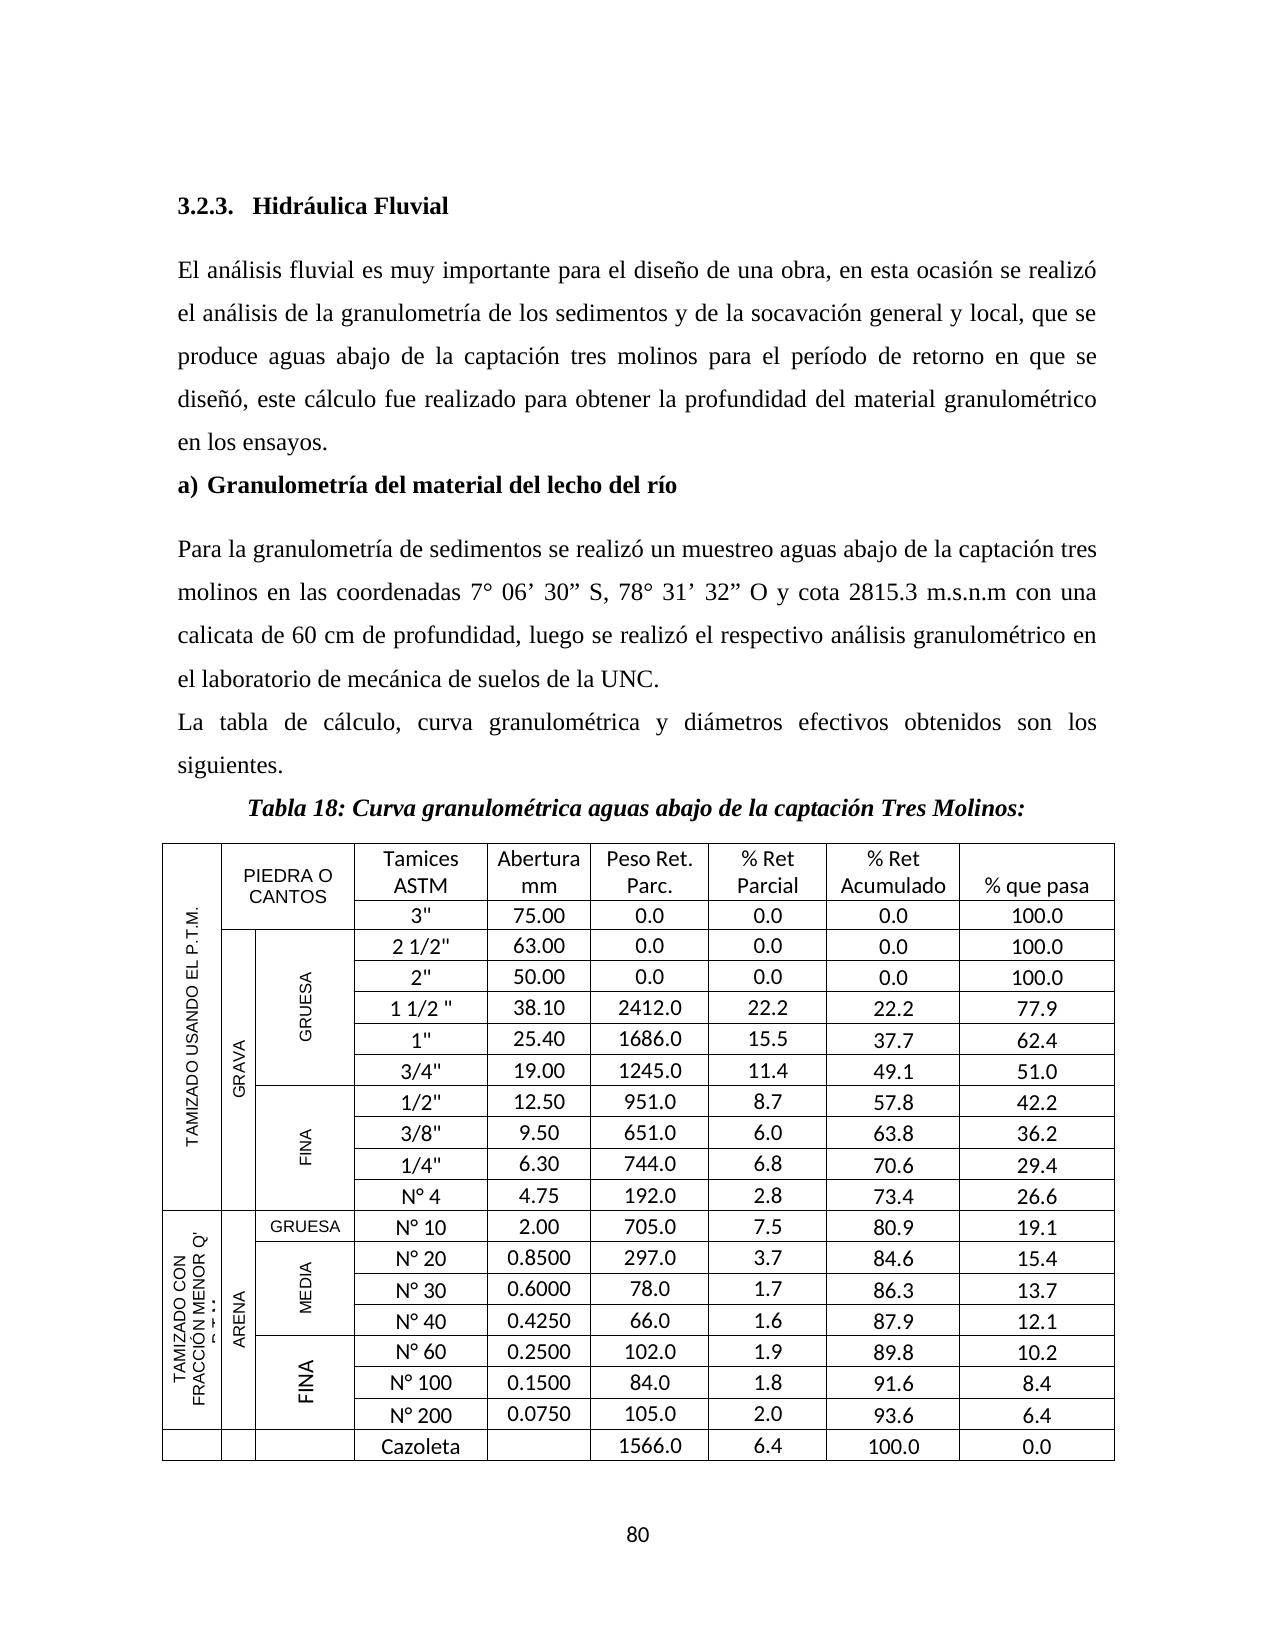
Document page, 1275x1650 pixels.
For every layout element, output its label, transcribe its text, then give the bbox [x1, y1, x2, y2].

table_cell 100.0 [960, 930, 1114, 960]
table_cell Cazoleta [355, 1430, 487, 1460]
text Tabla 18: Curva granulométrica aguas abajo de la captación Tres Molinos: [177, 793, 1098, 822]
text El análisis fluvial es muy importante para el diseño de una obra, en esta ocasión se realizó el análisis de la granulometría de los sedimentos y de la socavación general y local, que se produce aguas abajo de la captación tres molinos para el período de retorno en que se diseñó, este cálculo fue realizado para obtener la profundidad del material granulométrico en los ensayos. [177, 255, 1098, 456]
table_cell 1/2" [355, 1086, 487, 1116]
table_cell 63.00 [488, 930, 590, 960]
table_cell 951.0 [591, 1086, 708, 1116]
table_cell 50.00 [488, 961, 590, 991]
table_cell 84.6 [827, 1242, 959, 1272]
table_cell 8.4 [960, 1367, 1114, 1397]
table_cell 93.6 [827, 1399, 959, 1429]
table_cell 19.1 [960, 1211, 1114, 1241]
table_cell 37.7 [827, 1024, 959, 1054]
table_cell 10.2 [960, 1336, 1114, 1366]
table_cell 3" [355, 901, 487, 929]
table_cell 66.0 [591, 1305, 708, 1335]
table_cell 1566.0 [591, 1430, 708, 1460]
table_cell 1" [355, 1024, 487, 1054]
table_cell 3/4" [355, 1055, 487, 1085]
table_cell N° 60 [355, 1336, 487, 1366]
table_cell 57.8 [827, 1086, 959, 1116]
table_cell 0.4250 [488, 1305, 590, 1335]
table_cell N° 20 [355, 1242, 487, 1272]
table_cell 6.4 [960, 1399, 1114, 1429]
table_cell 7.5 [709, 1211, 826, 1241]
table_header % que pasa [960, 844, 1114, 900]
table_cell 51.0 [960, 1055, 1114, 1085]
table_cell 0.0 [709, 961, 826, 991]
table_cell 100.0 [960, 961, 1114, 991]
table_cell 2.00 [488, 1211, 590, 1241]
table_cell 2 1/2" [355, 930, 487, 960]
table_header TAMIZADO USANDO EL P.T.M. [163, 844, 221, 1210]
table_cell 1.9 [709, 1336, 826, 1366]
table_header % Ret Parcial [709, 844, 826, 900]
table_cell 744.0 [591, 1149, 708, 1179]
list Hidráulica Fluvial [177, 191, 1098, 219]
table_cell 25.40 [488, 1024, 590, 1054]
table_cell 1.8 [709, 1367, 826, 1397]
table_cell 12.50 [488, 1086, 590, 1116]
table_cell 12.1 [960, 1305, 1114, 1335]
table_cell 1/4" [355, 1149, 487, 1179]
table_cell 1 1/2 " [355, 992, 487, 1022]
table_cell 2" [355, 961, 487, 991]
table_cell 26.6 [960, 1180, 1114, 1210]
table_cell [163, 1430, 221, 1460]
table_cell 1.6 [709, 1305, 826, 1335]
table_cell 38.10 [488, 992, 590, 1022]
table_cell 651.0 [591, 1117, 708, 1147]
table_cell N° 4 [355, 1180, 487, 1210]
table_cell 0.0 [709, 930, 826, 960]
table_cell 6.0 [709, 1117, 826, 1147]
table_cell FINA [256, 1336, 354, 1429]
table_cell 0.1500 [488, 1367, 590, 1397]
table_cell N° 10 [355, 1211, 487, 1241]
table_cell 63.8 [827, 1117, 959, 1147]
table_cell 6.4 [709, 1430, 826, 1460]
table_cell 91.6 [827, 1367, 959, 1397]
table_cell 78.0 [591, 1274, 708, 1304]
table_cell 0.0 [591, 901, 708, 929]
table_cell TAMIZADO CON FRACCIÓN MENOR Q' P.T.M. [163, 1211, 221, 1429]
table_cell MEDIA [256, 1242, 354, 1335]
table_cell [256, 1430, 354, 1460]
table_cell [488, 1430, 590, 1460]
table_cell 80.9 [827, 1211, 959, 1241]
table_cell 0.0 [960, 1430, 1114, 1460]
text Para la granulometría de sedimentos se realizó un muestreo aguas abajo de la captación tres molinos en las coordenadas 7° 06’ 30” S, 78° 31’ 32” O y cota 2815.3 m.s.n.m con una calicata de 60 cm de profundidad, luego se realizó el respectivo análisis granulométrico en el laboratorio de mecánica de suelos de la UNC. [177, 534, 1098, 692]
table_cell 0.0 [827, 901, 959, 929]
text La tabla de cálculo, curva granulométrica y diámetros efectivos obtenidos son los siguientes. [177, 707, 1098, 779]
table_cell N° 200 [355, 1399, 487, 1429]
table_cell 15.4 [960, 1242, 1114, 1272]
table_header Peso Ret. Parc. [591, 844, 708, 900]
table_cell 19.00 [488, 1055, 590, 1085]
table_cell 0.6000 [488, 1274, 590, 1304]
table_cell 0.0 [591, 961, 708, 991]
list Granulometría del material del lecho del río [177, 470, 1098, 499]
table_cell 70.6 [827, 1149, 959, 1179]
table_cell 6.30 [488, 1149, 590, 1179]
table_cell N° 40 [355, 1305, 487, 1335]
table_cell 1245.0 [591, 1055, 708, 1085]
table_cell 86.3 [827, 1274, 959, 1304]
table_cell 1.7 [709, 1274, 826, 1304]
table_cell 192.0 [591, 1180, 708, 1210]
table_cell 6.8 [709, 1149, 826, 1179]
table_cell 22.2 [827, 992, 959, 1022]
table_cell 2412.0 [591, 992, 708, 1022]
table_cell 102.0 [591, 1336, 708, 1366]
table_cell 9.50 [488, 1117, 590, 1147]
table_cell GRUESA [256, 930, 354, 1085]
table_cell 0.0 [709, 901, 826, 929]
table_cell 84.0 [591, 1367, 708, 1397]
table_cell 100.0 [960, 901, 1114, 929]
table_cell 29.4 [960, 1149, 1114, 1179]
table_header Tamices ASTM [355, 844, 487, 900]
table_cell 2.8 [709, 1180, 826, 1210]
table_cell 2.0 [709, 1399, 826, 1429]
table_cell 87.9 [827, 1305, 959, 1335]
table_cell 89.8 [827, 1336, 959, 1366]
table_cell 0.0 [827, 930, 959, 960]
table_cell 8.7 [709, 1086, 826, 1116]
table_cell 22.2 [709, 992, 826, 1022]
table_cell 36.2 [960, 1117, 1114, 1147]
table_cell 3/8" [355, 1117, 487, 1147]
table_cell 105.0 [591, 1399, 708, 1429]
table_cell 0.0 [827, 961, 959, 991]
table_cell 0.8500 [488, 1242, 590, 1272]
table_cell 13.7 [960, 1274, 1114, 1304]
table_cell 4.75 [488, 1180, 590, 1210]
table_cell N° 100 [355, 1367, 487, 1397]
table_cell GRUESA [256, 1211, 354, 1241]
table_cell [222, 1430, 255, 1460]
table_cell FINA [256, 1086, 354, 1210]
table_cell 49.1 [827, 1055, 959, 1085]
table_cell 0.0 [591, 930, 708, 960]
table_cell 0.2500 [488, 1336, 590, 1366]
table_header % Ret Acumulado [827, 844, 959, 900]
table_cell 297.0 [591, 1242, 708, 1272]
table_cell 42.2 [960, 1086, 1114, 1116]
table_cell 705.0 [591, 1211, 708, 1241]
table_cell 3.7 [709, 1242, 826, 1272]
table_cell 62.4 [960, 1024, 1114, 1054]
table_cell 100.0 [827, 1430, 959, 1460]
table_cell GRAVA [222, 930, 255, 1210]
table_cell 15.5 [709, 1024, 826, 1054]
table_header PIEDRA O CANTOS [222, 844, 354, 929]
table_cell 73.4 [827, 1180, 959, 1210]
table_cell 75.00 [488, 901, 590, 929]
table_cell 11.4 [709, 1055, 826, 1085]
table_cell N° 30 [355, 1274, 487, 1304]
table_cell ARENA [222, 1211, 255, 1429]
table_cell 77.9 [960, 992, 1114, 1022]
table_header Abertura mm [488, 844, 590, 900]
table_cell 0.0750 [488, 1399, 590, 1429]
table_cell 1686.0 [591, 1024, 708, 1054]
